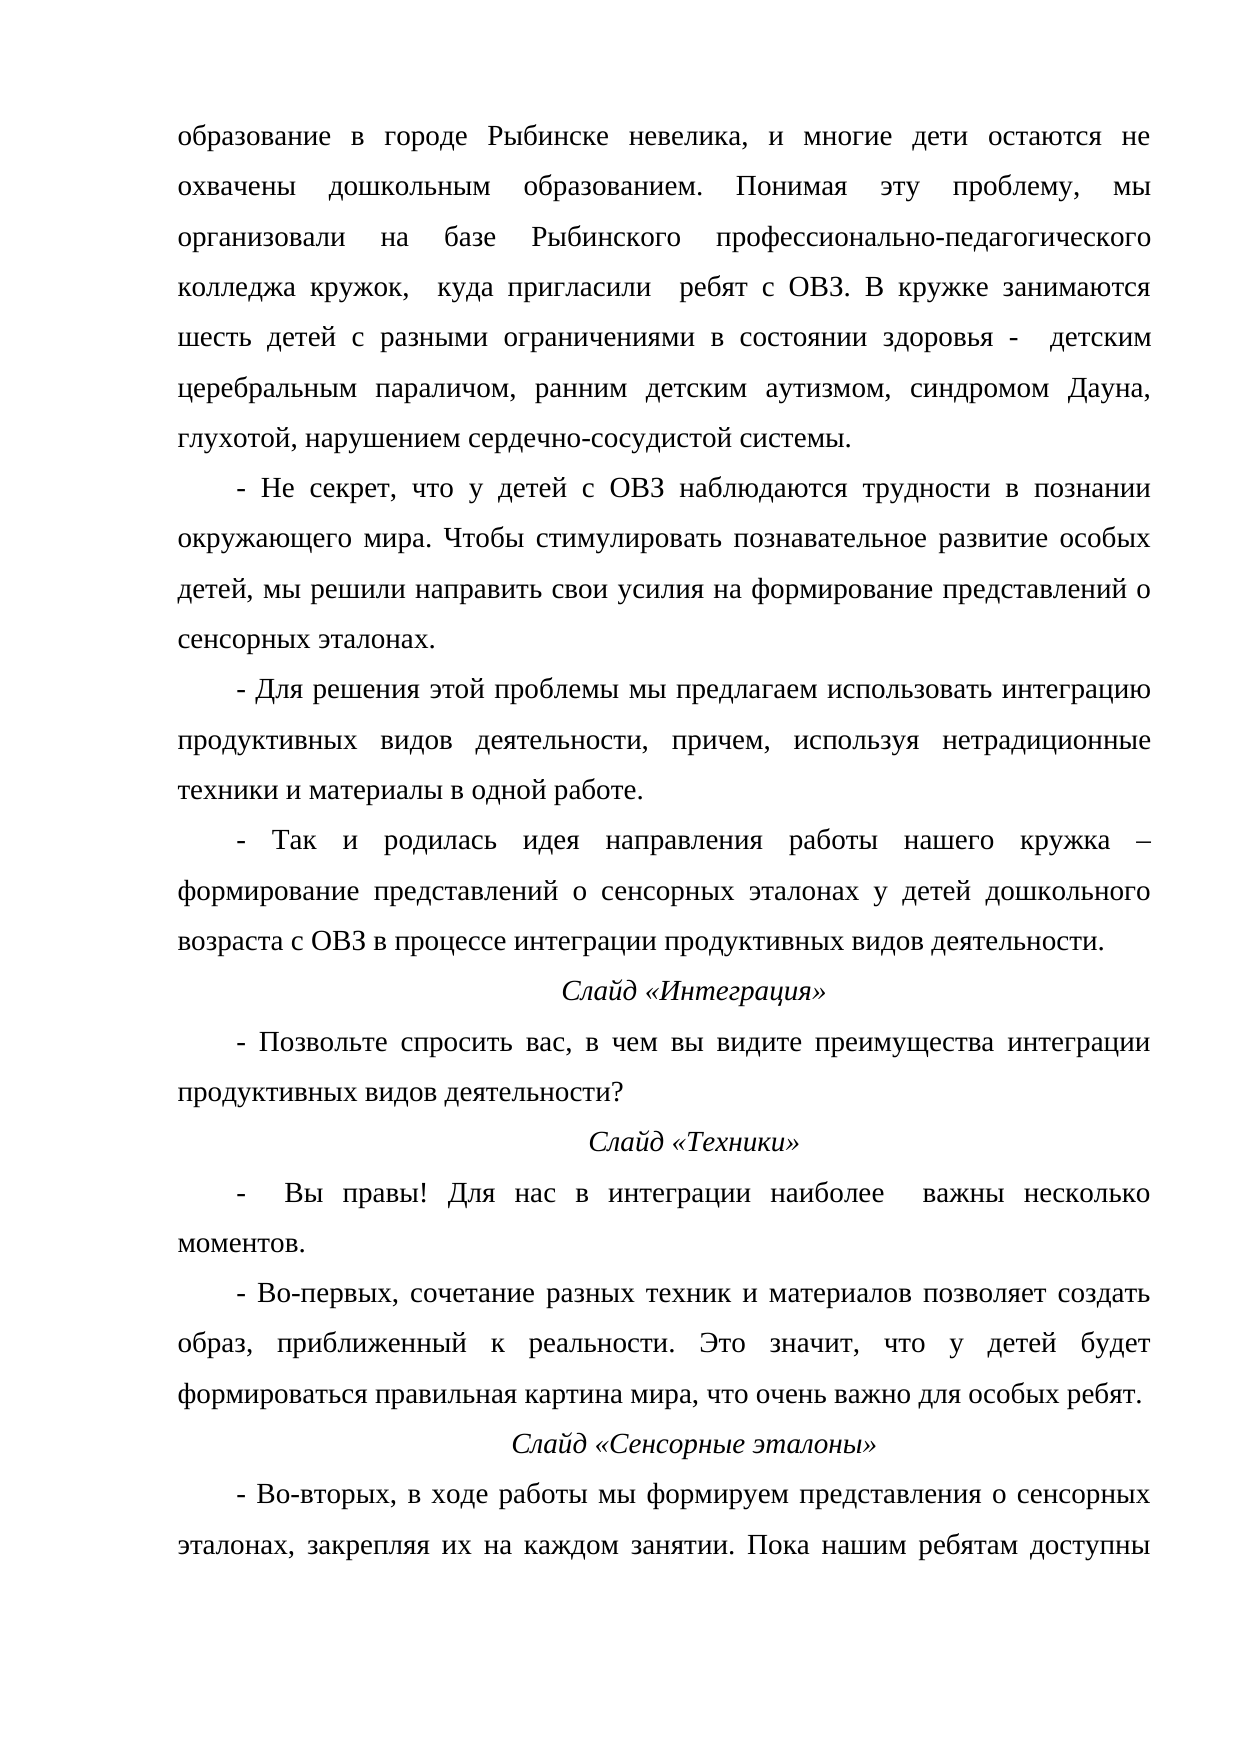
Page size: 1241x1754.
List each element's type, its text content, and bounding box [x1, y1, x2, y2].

text - Так и родилась идея направления работы нашего кружка – формирование представлений о сенсорных эталонах у детей дошкольного возраста с ОВЗ в процессе интеграции продуктивных видов деятельности. [177, 822, 1152, 957]
text - Вы правы! Для нас в интеграции наиболее важны несколько моментов. [177, 1175, 1152, 1258]
text - Для решения этой проблемы мы предлагаем использовать интеграцию продуктивных видов деятельности, причем, используя нетрадиционные техники и материалы в одной работе. [177, 672, 1152, 806]
text - Во-первых, сочетание разных техник и материалов позволяет создать образ, приближенный к реальности. Это значит, что у детей будет формироваться правильная картина мира, что очень важно для особых ребят. [177, 1275, 1152, 1409]
text - Позвольте спросить вас, в чем вы видите преимущества интеграции продуктивных видов деятельности? [177, 1024, 1152, 1108]
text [177, 1477, 1152, 1560]
text - Не секрет, что у детей с ОВЗ наблюдаются трудности в познании окружающего мира. Чтобы стимулировать познавательное развитие особых детей, мы решили направить свои усилия на формирование представлений о сенсорных эталонах. [177, 470, 1152, 655]
text Слайд «Интеграция» [177, 973, 1152, 1007]
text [177, 118, 1152, 370]
text Слайд «Техники» [177, 1124, 1152, 1158]
text Слайд «Сенсорные эталоны» [177, 1426, 1152, 1460]
